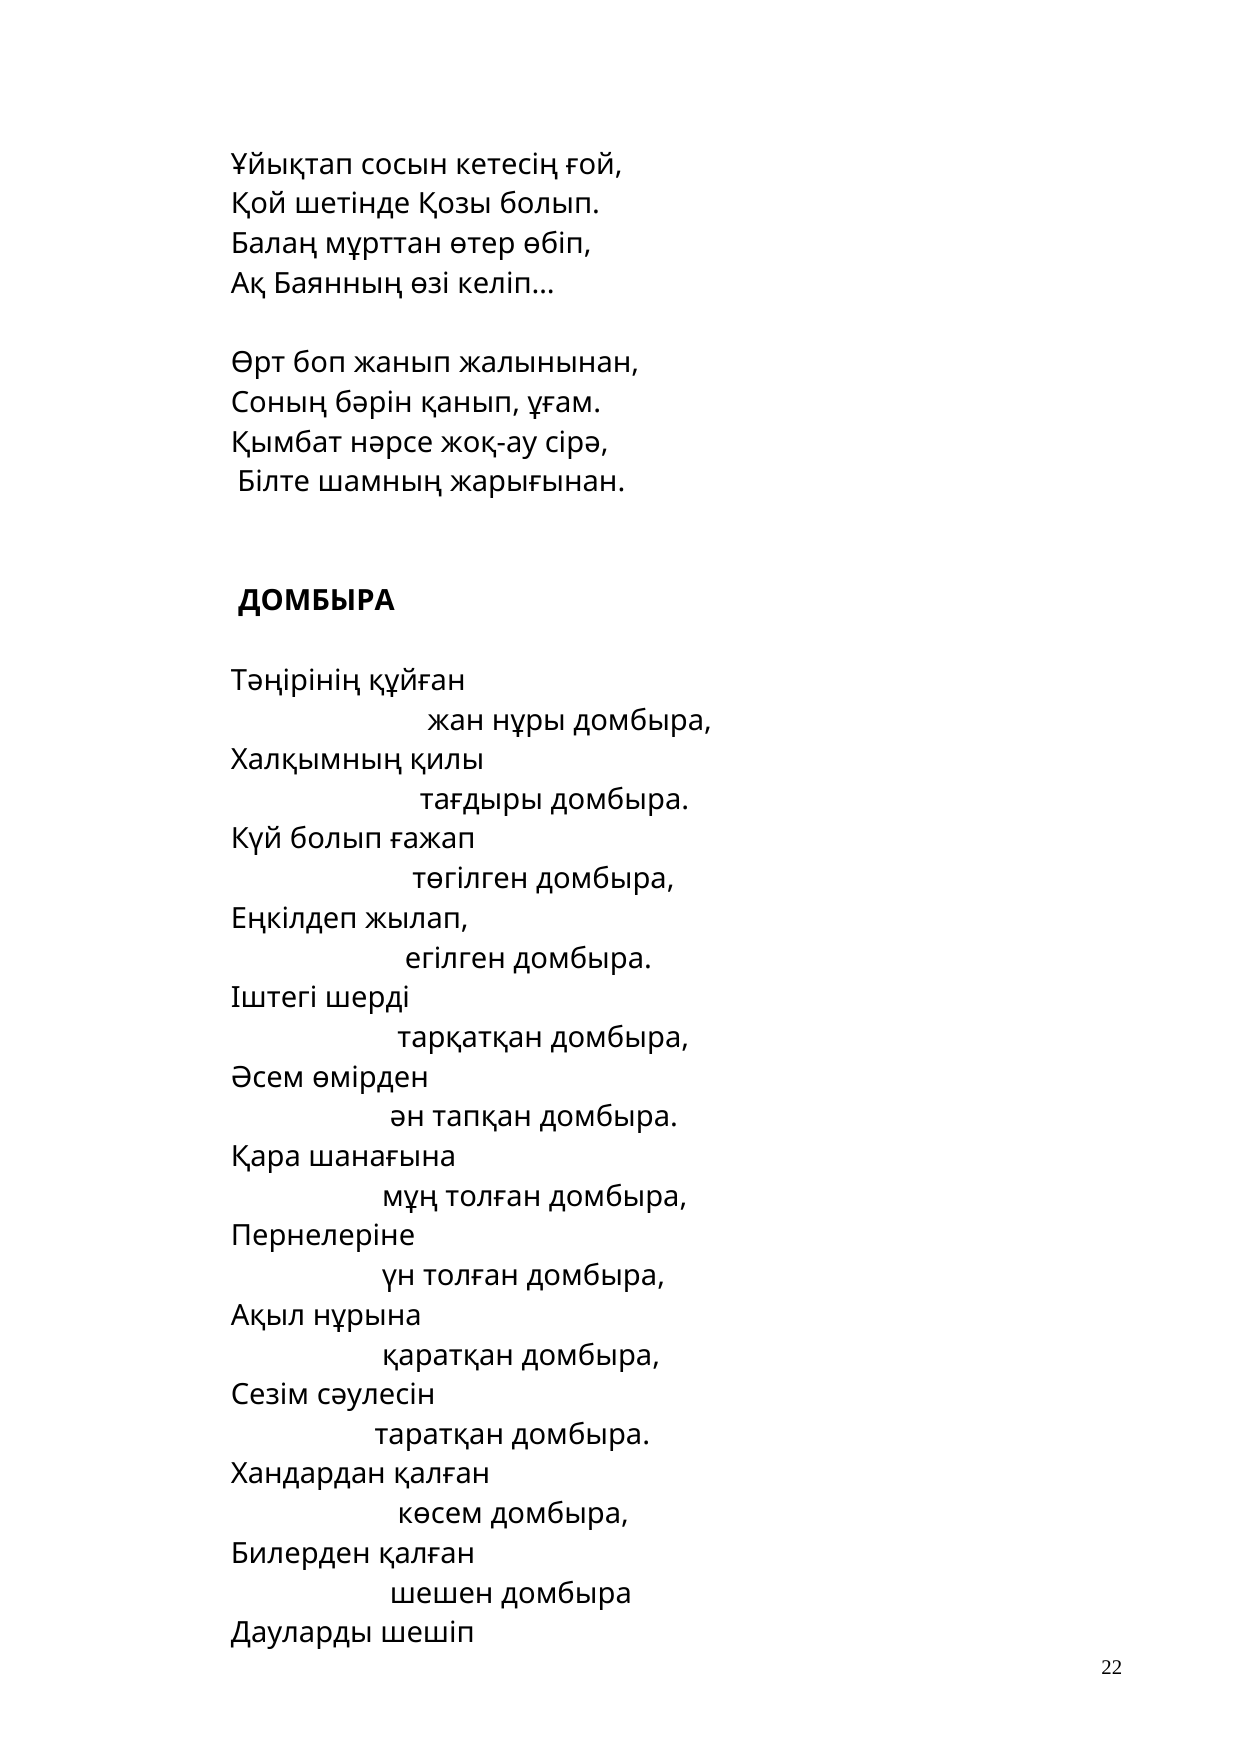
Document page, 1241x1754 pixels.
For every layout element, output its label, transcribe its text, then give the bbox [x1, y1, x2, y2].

text Ақ Баянның өзі келіп… [231, 262, 1141, 302]
text Әсем өмірден [231, 1056, 1141, 1096]
text шешен домбыра [231, 1572, 1141, 1612]
text жан нұры домбыра, [231, 699, 1141, 738]
text Сезім сәулесін [231, 1373, 1141, 1413]
text көсем домбыра, [231, 1492, 1141, 1532]
text мұң толған домбыра, [231, 1175, 1141, 1215]
text қаратқан домбыра, [231, 1334, 1141, 1373]
text Билерден қалған [231, 1532, 1141, 1572]
text Іштегі шерді [231, 977, 1141, 1016]
text Соның бәрін қанып, ұғам. [231, 381, 1141, 421]
text тарқатқан домбыра, [231, 1016, 1141, 1056]
text Қой шетінде Қозы болып. [231, 183, 1141, 222]
text Ұйықтап сосын кетесің ғой, [231, 143, 1141, 183]
text Ақыл нұрына [231, 1294, 1141, 1334]
text Балаң мұрттан өтер өбіп, [231, 222, 1141, 262]
text Күй болып ғажап [231, 818, 1141, 857]
text егілген домбыра. [231, 937, 1141, 977]
text Пернелеріне [231, 1215, 1141, 1254]
text Дауларды шешіп [231, 1612, 1141, 1651]
text ән тапқан домбыра. [231, 1096, 1141, 1135]
text Қымбат нәрсе жоқ-ау сірә, [231, 421, 1141, 461]
text Халқымның қилы [231, 738, 1141, 778]
text Тәңірінің құйған [231, 659, 1141, 699]
text Өрт боп жанып жалынынан, [231, 342, 1141, 381]
text төгілген домбыра, [231, 857, 1141, 897]
text тағдыры домбыра. [231, 778, 1141, 818]
text ДОМБЫРА [231, 580, 1141, 619]
text таратқан домбыра. [231, 1413, 1141, 1453]
text Хандардан қалған [231, 1453, 1141, 1492]
text Білте шамның жарығынан. [192, 461, 1122, 500]
text Қара шанағына [231, 1135, 1141, 1175]
text Еңкілдеп жылап, [231, 897, 1141, 937]
text үн толған домбыра, [231, 1254, 1141, 1294]
